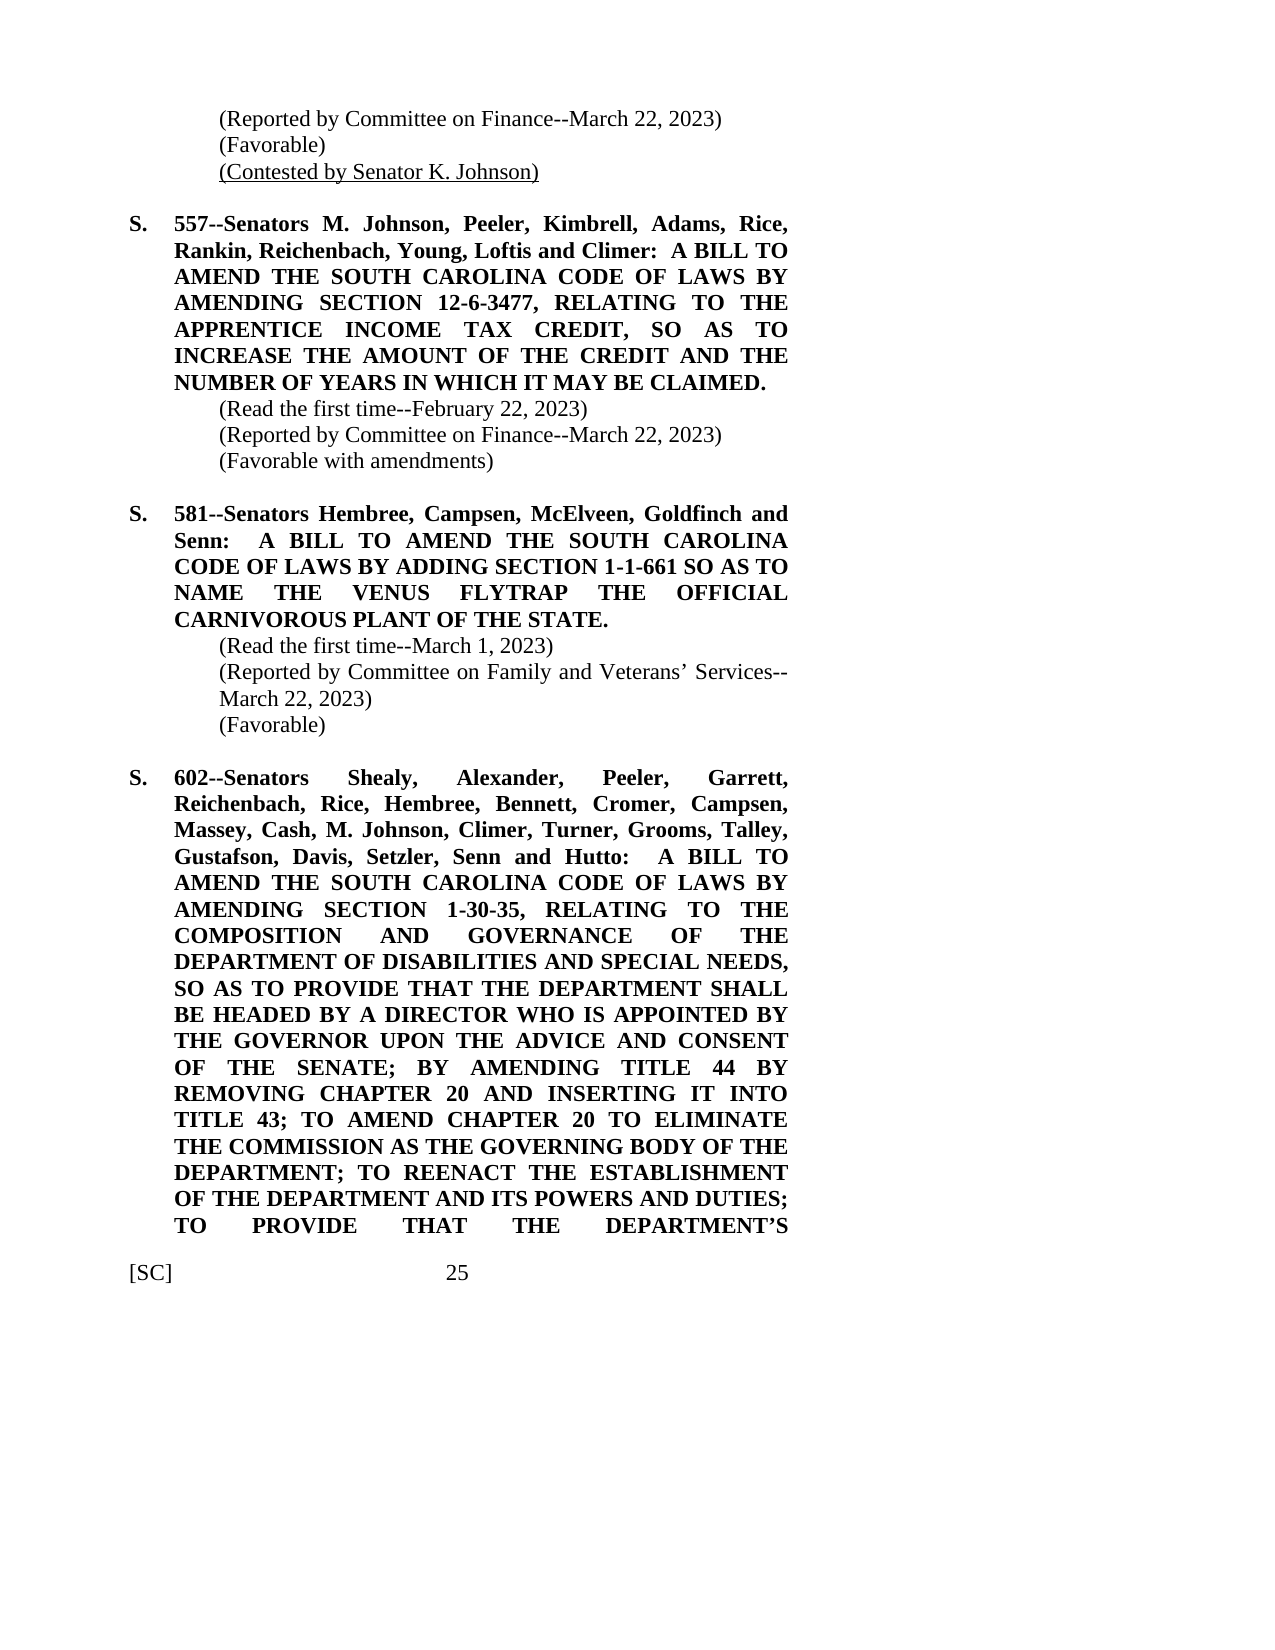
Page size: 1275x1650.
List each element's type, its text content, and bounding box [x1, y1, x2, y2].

title S. 581--Senators Hembree, Campsen, McElveen, Goldfinch and Senn: A BILL TO AMEND THE SOUTH CAROLINA CODE OF LAWS BY ADDING SECTION 1‑1‑661 SO AS TO NAME THE VENUS FLYTRAP THE OFFICIAL CARNIVOROUS PLANT OF THE STATE. [129, 500, 789, 632]
text (Reported by Committee on Finance--March 22, 2023) [219, 105, 789, 131]
text (Favorable) [219, 131, 789, 158]
text (Reported by Committee on Finance--March 22, 2023) [219, 421, 789, 448]
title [129, 764, 789, 1238]
text (Favorable with amendments) [219, 448, 789, 474]
text (Contested by Senator K. Johnson) [219, 158, 789, 184]
text (Favorable) [219, 711, 789, 737]
text (Reported by Committee on Family and Veterans’ Services--March 22, 2023) [219, 658, 789, 711]
text (Read the first time--March 1, 2023) [219, 632, 789, 658]
text (Read the first time--February 22, 2023) [219, 395, 789, 421]
title S. 557--Senators M. Johnson, Peeler, Kimbrell, Adams, Rice, Rankin, Reichenbach, Young, Loftis and Climer: A BILL TO AMEND THE SOUTH CAROLINA CODE OF LAWS BY AMENDING SECTION 12-6-3477, RELATING TO THE APPRENTICE INCOME TAX CREDIT, SO AS TO INCREASE THE AMOUNT OF THE CREDIT AND THE NUMBER OF YEARS IN WHICH IT MAY BE CLAIMED. [129, 210, 789, 395]
